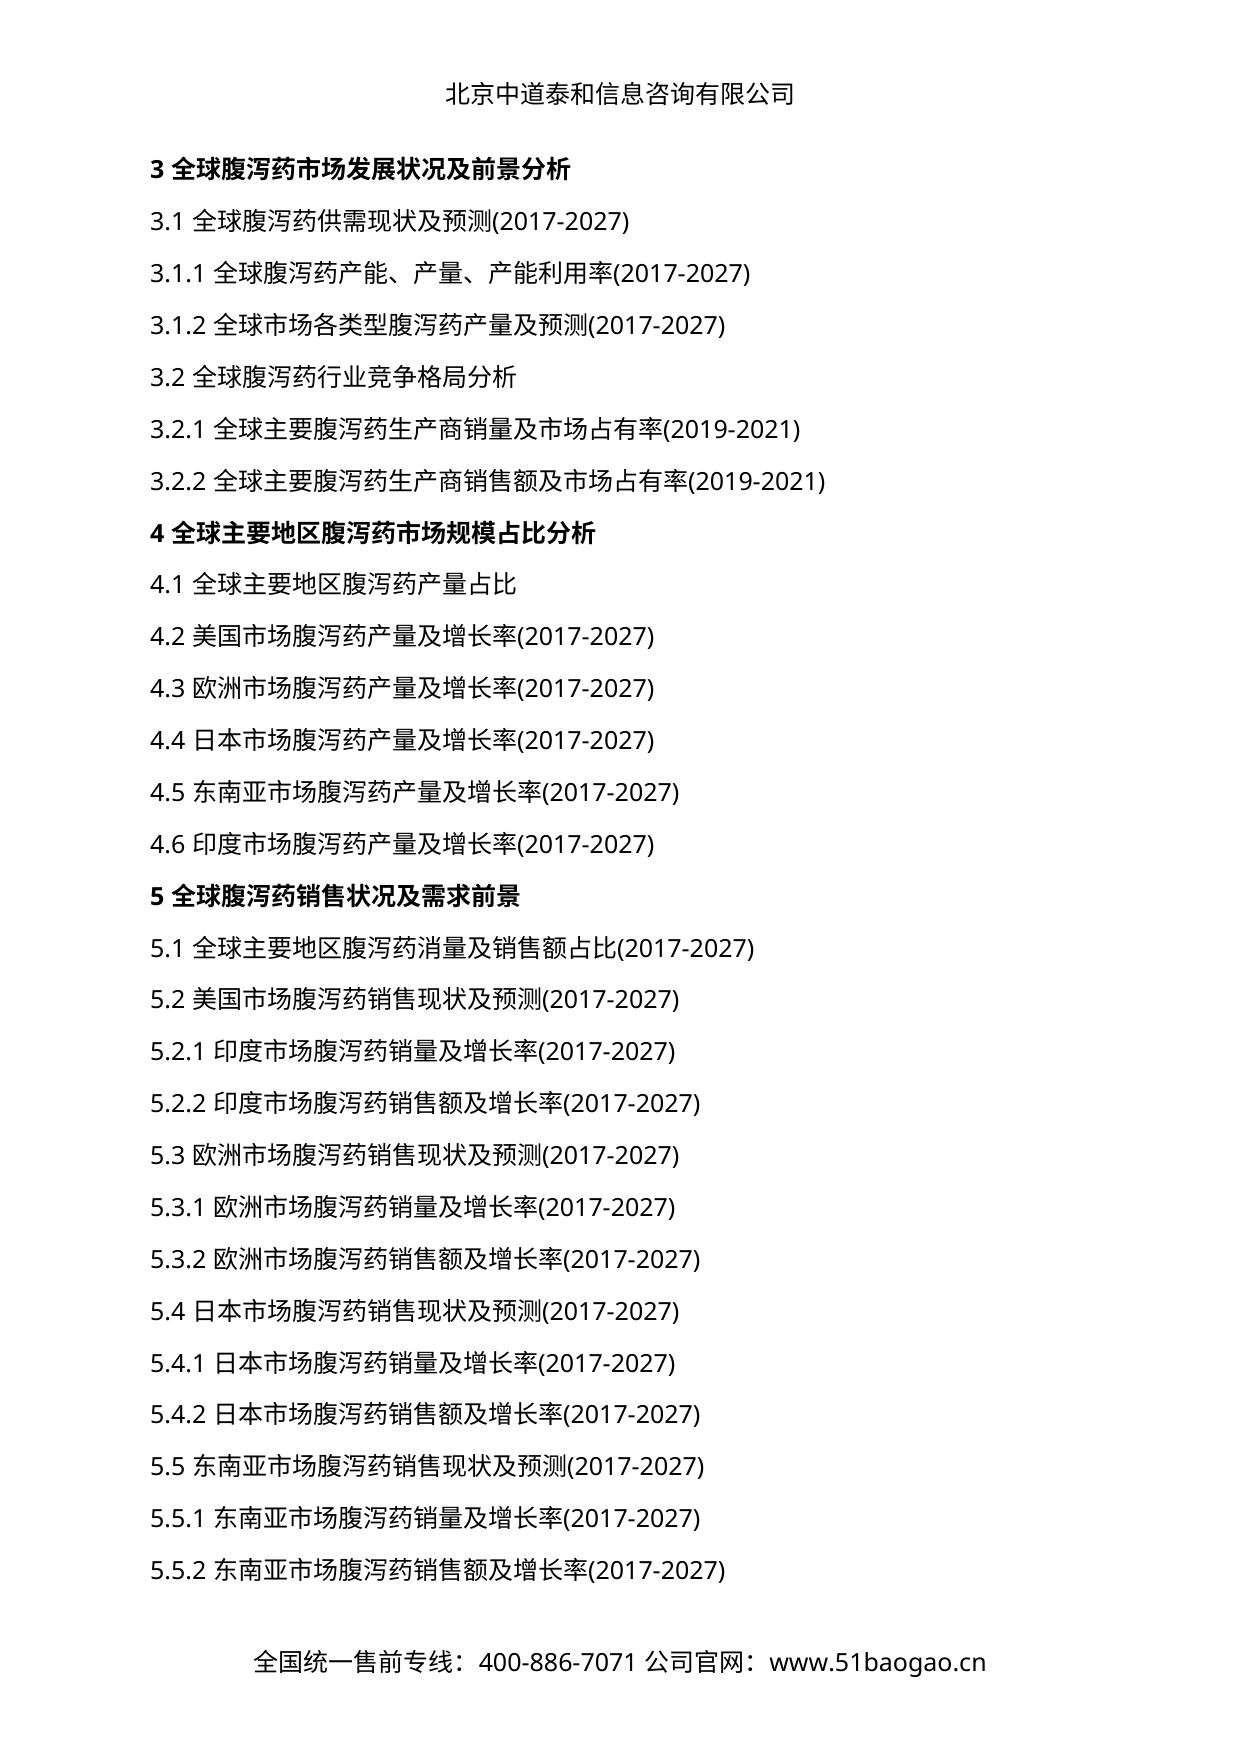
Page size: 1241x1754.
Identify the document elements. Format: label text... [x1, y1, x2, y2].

text 4.3 欧洲市场腹泻药产量及增长率(2017-2027) [150, 669, 1090, 705]
text 5 全球腹泻药销售状况及需求前景 [150, 876, 1090, 912]
text 3.1 全球腹泻药供需现状及预测(2017-2027) [150, 202, 1090, 238]
text 5.3.1 欧洲市场腹泻药销量及增长率(2017-2027) [150, 1187, 1090, 1224]
text 5.5.1 东南亚市场腹泻药销量及增长率(2017-2027) [150, 1499, 1090, 1535]
text 5.3 欧洲市场腹泻药销售现状及预测(2017-2027) [150, 1136, 1090, 1172]
text 5.4.1 日本市场腹泻药销量及增长率(2017-2027) [150, 1343, 1090, 1379]
text 4 全球主要地区腹泻药市场规模占比分析 [150, 513, 1090, 549]
text 5.3.2 欧洲市场腹泻药销售额及增长率(2017-2027) [150, 1239, 1090, 1276]
text 5.4.2 日本市场腹泻药销售额及增长率(2017-2027) [150, 1395, 1090, 1431]
text 3.2.1 全球主要腹泻药生产商销量及市场占有率(2019-2021) [150, 409, 1090, 446]
text 5.1 全球主要地区腹泻药消量及销售额占比(2017-2027) [150, 928, 1090, 964]
text 4.2 美国市场腹泻药产量及增长率(2017-2027) [150, 617, 1090, 653]
text 5.4 日本市场腹泻药销售现状及预测(2017-2027) [150, 1291, 1090, 1327]
text 4.1 全球主要地区腹泻药产量占比 [150, 565, 1090, 601]
text 5.5.2 东南亚市场腹泻药销售额及增长率(2017-2027) [150, 1551, 1090, 1587]
text 3.2.2 全球主要腹泻药生产商销售额及市场占有率(2019-2021) [150, 461, 1090, 497]
text 5.2.2 印度市场腹泻药销售额及增长率(2017-2027) [150, 1084, 1090, 1120]
text 3.2 全球腹泻药行业竞争格局分析 [150, 357, 1090, 394]
text 5.5 东南亚市场腹泻药销售现状及预测(2017-2027) [150, 1447, 1090, 1483]
text 3.1.1 全球腹泻药产能、产量、产能利用率(2017-2027) [150, 254, 1090, 290]
text 5.2.1 印度市场腹泻药销量及增长率(2017-2027) [150, 1032, 1090, 1068]
text 4.5 东南亚市场腹泻药产量及增长率(2017-2027) [150, 772, 1090, 809]
text 3.1.2 全球市场各类型腹泻药产量及预测(2017-2027) [150, 306, 1090, 342]
text 4.4 日本市场腹泻药产量及增长率(2017-2027) [150, 721, 1090, 757]
text 3 全球腹泻药市场发展状况及前景分析 [150, 150, 1090, 186]
text 5.2 美国市场腹泻药销售现状及预测(2017-2027) [150, 980, 1090, 1016]
text 4.6 印度市场腹泻药产量及增长率(2017-2027) [150, 824, 1090, 861]
